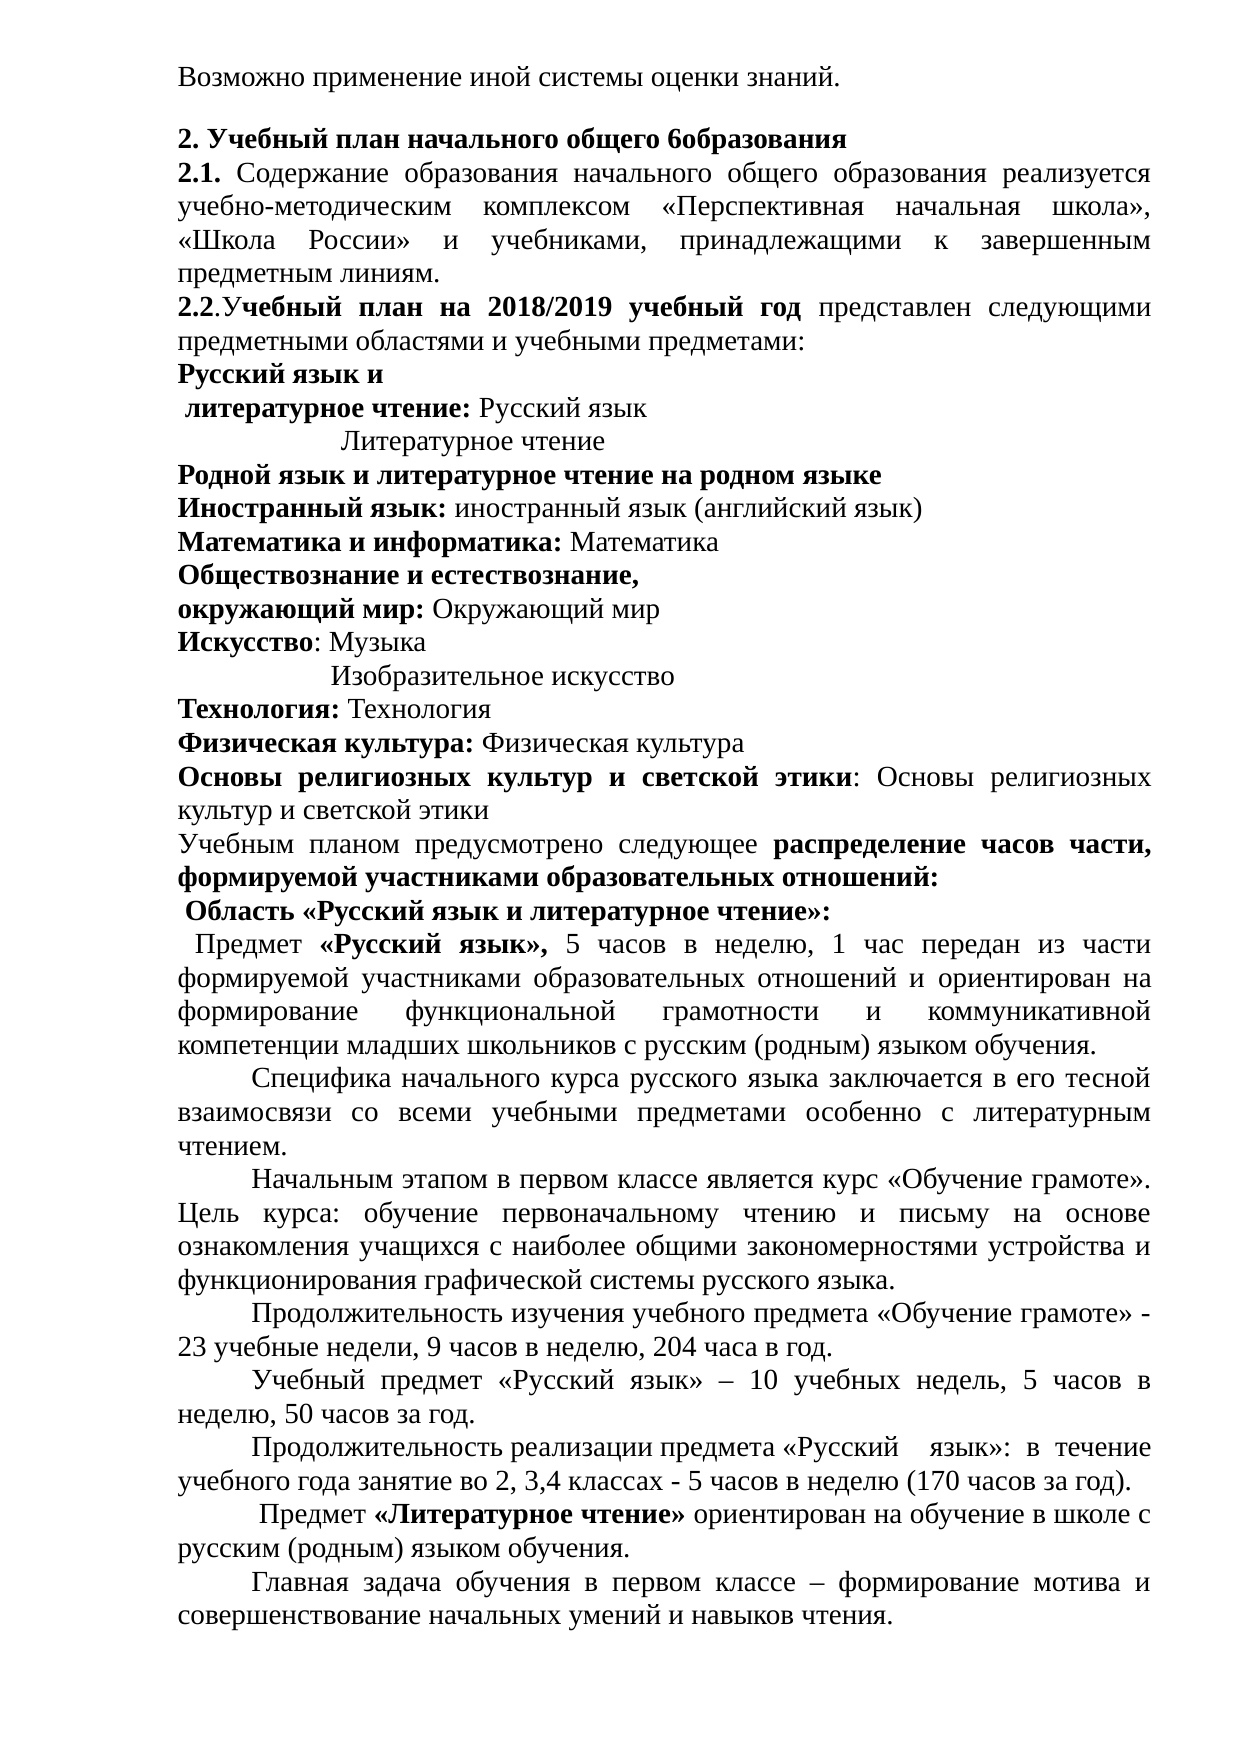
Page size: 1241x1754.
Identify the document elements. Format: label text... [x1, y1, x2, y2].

text Русский язык и [177, 356, 1152, 390]
text 2.1. Содержание образования начального общего образования реализуется учебно-методическим комплексом «Перспективная начальная школа», «Школа России» и учебниками, принадлежащими к завершенным предметным линиям. [177, 155, 1152, 289]
text Основы религиозных культур и светской этики: Основы религиозных культур и светской этики [177, 759, 1152, 826]
text Искусство: Музыка [177, 624, 1152, 658]
text Предмет «Литературное чтение» ориентирован на обучение в школе с русским (родным) языком обучения. [177, 1497, 1152, 1564]
text Изобразительное искусство [177, 658, 1152, 692]
text Математика и информатика: Математика [177, 524, 1152, 557]
text Обществознание и естествознание, [177, 557, 1152, 591]
text литературное чтение: Русский язык [177, 390, 1152, 423]
text Область «Русский язык и литературное чтение»: [177, 893, 1152, 926]
text 2. Учебный план начального общего 6образования [177, 121, 1152, 155]
text Физическая культура: Физическая культура [177, 725, 1152, 759]
text Специфика начального курса русского языка заключается в его тесной взаимосвязи со всеми учебными предметами особенно с литературным чтением. [177, 1061, 1152, 1161]
text Литературное чтение [326, 423, 1152, 457]
text Начальным этапом в первом классе является курс «Обучение грамоте». Цель курса: обучение первоначальному чтению и письму на основе ознакомления учащихся с наиболее общими закономерностями устройства и функционирования графической системы русского языка. [177, 1161, 1152, 1295]
text Продолжительность реализации предмета «Русский язык»: в течение учебного года занятие во 2, 3,4 классах - 5 часов в неделю (170 часов за год). [177, 1429, 1152, 1497]
text Учебным планом предусмотрено следующее распределение часов части, формируемой участниками образовательных отношений: [177, 826, 1152, 893]
text Предмет «Русский язык», 5 часов в неделю, 1 час передан из части формируемой участниками образовательных отношений и ориентирован на формирование функциональной грамотности и коммуникативной компетенции младших школьников с русским (родным) языком обучения. [177, 926, 1152, 1061]
text Технология: Технология [177, 692, 1152, 725]
text Родной язык и литературное чтение на родном языке [177, 457, 1152, 490]
text Продолжительность изучения учебного предмета «Обучение грамоте» - 23 учебные недели, 9 часов в неделю, 204 часа в год. [177, 1295, 1152, 1362]
text 2.2.Учебный план на 2018/2019 учебный год представлен следующими предметными областями и учебными предметами: [177, 289, 1152, 356]
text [177, 59, 1152, 93]
text Иностранный язык: иностранный язык (английский язык) [177, 490, 1152, 524]
text Главная задача обучения в первом классе – формирование мотива и совершенствование начальных умений и навыков чтения. [177, 1564, 1152, 1631]
text окружающий мир: Окружающий мир [177, 591, 1152, 624]
text Учебный предмет «Русский язык» – 10 учебных недель, 5 часов в неделю, 50 часов за год. [177, 1362, 1152, 1429]
